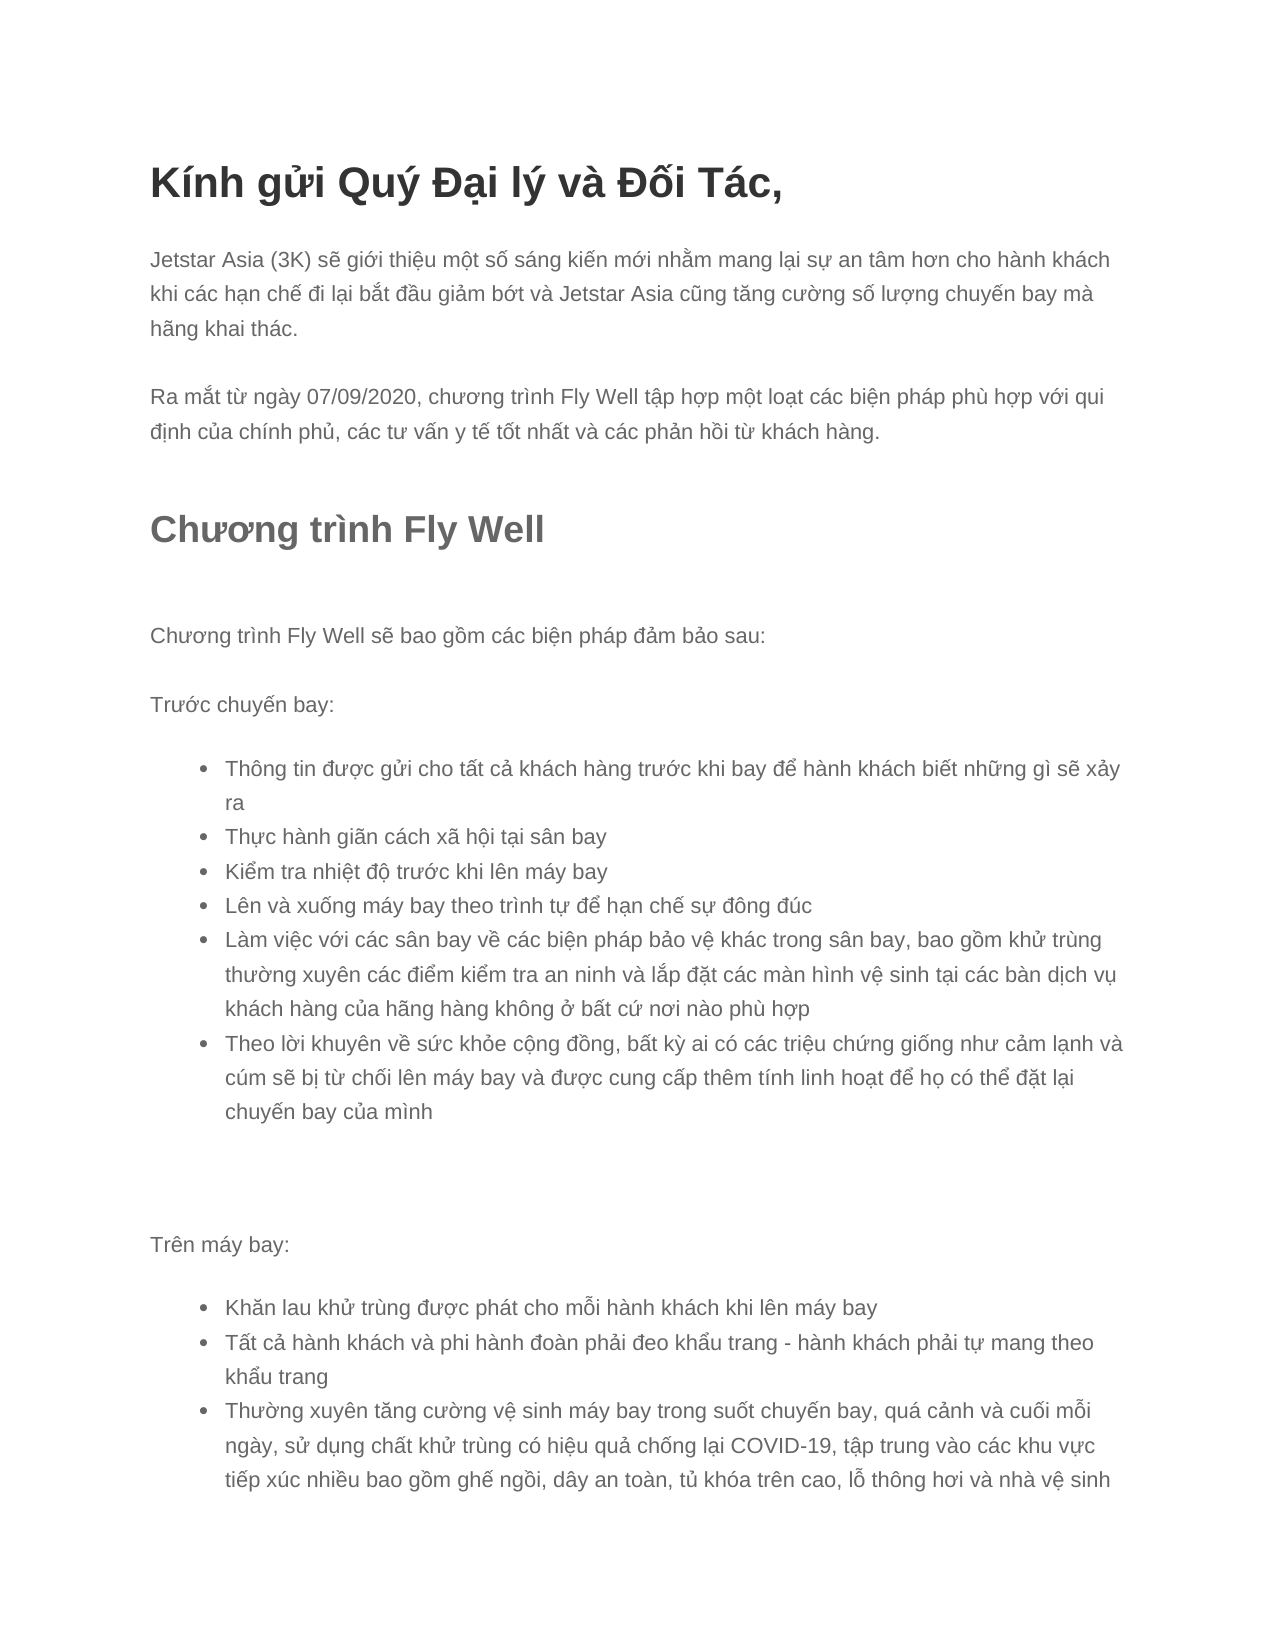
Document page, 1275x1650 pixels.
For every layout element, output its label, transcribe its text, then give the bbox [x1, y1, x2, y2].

text Chương trình Fly Well sẽ bao gồm các biện pháp đảm bảo sau: Trước chuyến bay: [150, 579, 1125, 717]
list Thực hành giãn cách xã hội tại sân bay [200, 815, 1125, 849]
list Kiểm tra nhiệt độ trước khi lên máy bay [200, 849, 1125, 884]
list Theo lời khuyên về sức khỏe cộng đồng, bất kỳ ai có các triệu chứng giống như cảm lạnh và cúm sẽ bị từ chối lên máy bay và được cung cấp thêm tính linh hoạt để họ có thể đặt lại chuyến bay của mình [200, 1021, 1125, 1124]
text Jetstar Asia (3K) sẽ giới thiệu một số sáng kiến mới nhằm mang lại sự an tâm hơn cho hành khách khi các hạn chế đi lại bắt đầu giảm bớt và Jetstar Asia cũng tăng cường số lượng chuyến bay mà hãng khai thác. Ra mắt từ ngày 07/09/2020, chương trình Fly Well tập hợp một loạt các biện pháp phù hợp với qui định của chính phủ, các tư vấn y tế tốt nhất và các phản hồi từ khách hàng. [150, 237, 1125, 478]
text Trên máy bay: [150, 1153, 1125, 1257]
list Thông tin được gửi cho tất cả khách hàng trước khi bay để hành khách biết những gì sẽ xảy ra [200, 746, 1125, 815]
list Khăn lau khử trùng được phát cho mỗi hành khách khi lên máy bay [200, 1286, 1125, 1320]
list Làm việc với các sân bay về các biện pháp bảo vệ khác trong sân bay, bao gồm khử trùng thường xuyên các điểm kiểm tra an ninh và lắp đặt các màn hình vệ sinh tại các bàn dịch vụ khách hàng của hãng hàng không ở bất cứ nơi nào phù hợp [200, 918, 1125, 1021]
list Lên và xuống máy bay theo trình tự để hạn chế sự đông đúc [200, 884, 1125, 918]
subtitle Kính gửi Quý Đại lý và Đối Tác, [150, 150, 1125, 206]
subtitle Chương trình Fly Well [150, 507, 1125, 550]
list Tất cả hành khách và phi hành đoàn phải đeo khẩu trang - hành khách phải tự mang theo khẩu trang [200, 1320, 1125, 1389]
list Thường xuyên tăng cường vệ sinh máy bay trong suốt chuyến bay, quá cảnh và cuối mỗi ngày, sử dụng chất khử trùng có hiệu quả chống lại COVID-19, tập trung vào các khu vực tiếp xúc nhiều bao gồm ghế ngồi, dây an toàn, tủ khóa trên cao, lỗ thông hơi và nhà vệ sinh [200, 1389, 1125, 1492]
